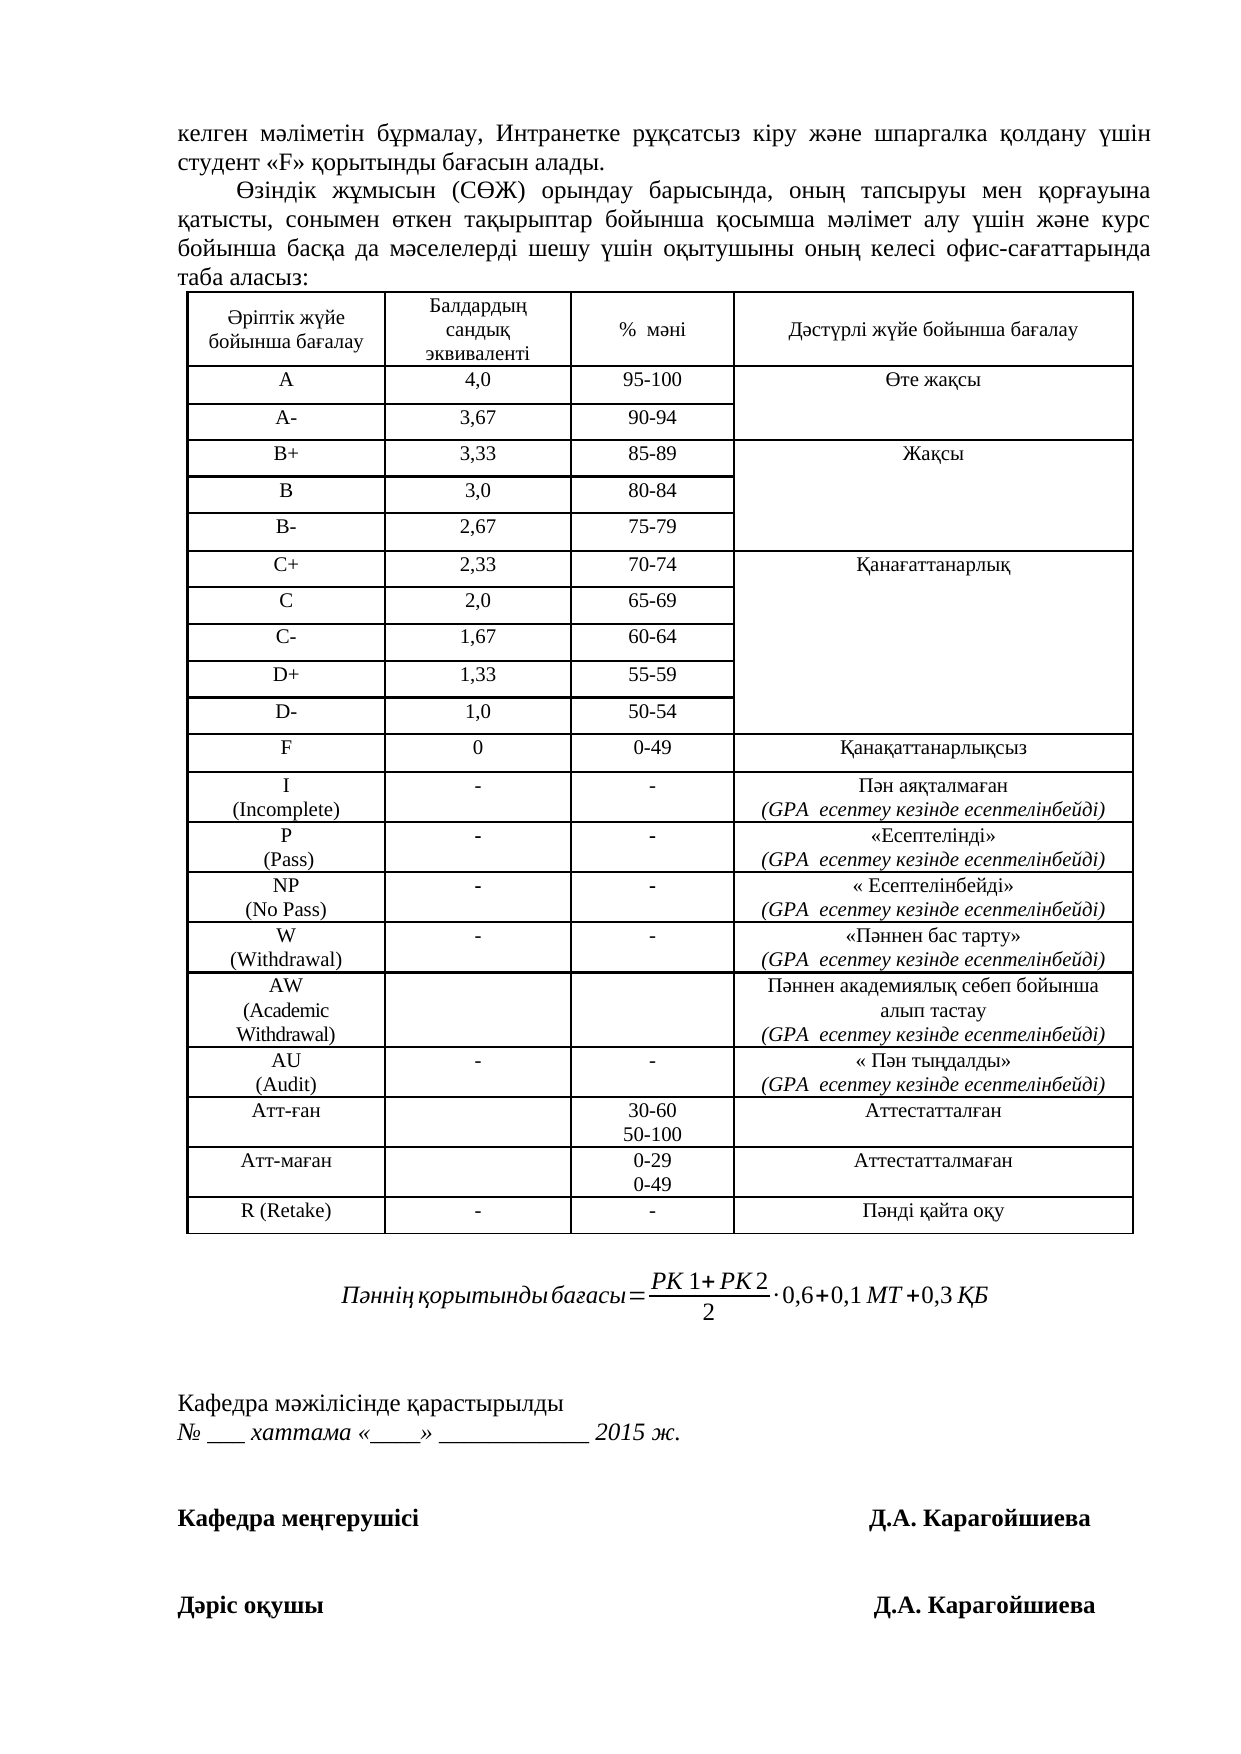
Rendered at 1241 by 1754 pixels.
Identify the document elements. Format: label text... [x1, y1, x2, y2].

text Кафедра меңгерушісі Д.А. Карагойшиева [177, 1503, 1152, 1532]
table_cell - [386, 1048, 570, 1096]
table_header % мәні [572, 293, 733, 365]
table_cell 60-64 [572, 625, 733, 660]
table_cell [386, 974, 570, 1046]
table_cell Атт-ған [189, 1098, 384, 1146]
table_cell 1,33 [386, 662, 570, 696]
table_cell С+ [189, 552, 384, 586]
table_cell [386, 1148, 570, 1196]
table_cell 0-49 [572, 735, 733, 771]
table_cell « Пән тыңдалды» (GPA есептеу кезінде есептелінбейді) [735, 1048, 1132, 1096]
table_cell - [572, 923, 733, 971]
table_cell В [189, 478, 384, 512]
table_cell - [386, 873, 570, 921]
table_cell Аттестатталған [735, 1098, 1132, 1146]
table_cell А [189, 367, 384, 402]
table_cell 95-100 [572, 367, 733, 402]
table_header Балдардың сандық эквиваленті [386, 293, 570, 365]
table_cell - [572, 873, 733, 921]
table_cell I (Incomplete) [189, 773, 384, 821]
table_cell D- [189, 699, 384, 733]
table_cell - [386, 923, 570, 971]
table_cell С [189, 588, 384, 622]
table_cell NP (No Рass) [189, 873, 384, 921]
table_cell D+ [189, 662, 384, 696]
table_cell Пәнді қайта оқу [735, 1198, 1132, 1233]
table_cell - [572, 773, 733, 821]
table_cell Атт-маған [189, 1148, 384, 1196]
table_cell 50-54 [572, 699, 733, 733]
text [177, 118, 1152, 176]
table_cell [572, 974, 733, 1046]
table_cell Жақсы [735, 441, 1132, 549]
table_cell 30-60 50-100 [572, 1098, 733, 1146]
table_cell W (Withdrawal) [189, 923, 384, 971]
table_cell 75-79 [572, 514, 733, 549]
table_cell А- [189, 405, 384, 439]
table_cell Қанақаттанарлықсыз [735, 735, 1132, 771]
table_cell 1,0 [386, 699, 570, 733]
table_header Әріптік жүйе бойынша бағалау [189, 293, 384, 365]
text Кафедра мәжілісінде қарастырылды [177, 1388, 1152, 1417]
table_cell F [189, 735, 384, 771]
table_cell 2,33 [386, 552, 570, 586]
table_cell 0 [386, 735, 570, 771]
table_cell В- [189, 514, 384, 549]
table_cell - [572, 1198, 733, 1233]
table_cell 2,0 [386, 588, 570, 622]
table_cell 70-74 [572, 552, 733, 586]
table_cell 4,0 [386, 367, 570, 402]
table_cell 2,67 [386, 514, 570, 549]
table_cell 90-94 [572, 405, 733, 439]
table_cell Өте жақсы [735, 367, 1132, 439]
table_header Дәстүрлі жүйе бойынша бағалау [735, 293, 1132, 365]
table_cell R (Retake) [189, 1198, 384, 1233]
table_cell «Пәннен бас тарту» (GPA есептеу кезінде есептелінбейді) [735, 923, 1132, 971]
table_cell - [572, 823, 733, 871]
table_cell 80-84 [572, 478, 733, 512]
table_cell 3,67 [386, 405, 570, 439]
table_cell - [386, 773, 570, 821]
table_cell С- [189, 625, 384, 660]
table_cell AW (Academic Withdrawal) [189, 974, 384, 1046]
table_cell Аттестатталмаған [735, 1148, 1132, 1196]
table_cell - [386, 823, 570, 871]
table_cell Пән аяқталмаған (GPA есептеу кезінде есептелінбейді) [735, 773, 1132, 821]
table_cell 1,67 [386, 625, 570, 660]
table_cell - [386, 1198, 570, 1233]
table_cell [386, 1098, 570, 1146]
table_cell 65-69 [572, 588, 733, 622]
table_cell Пәннен академиялық себеп бойынша алып тастау (GPA есептеу кезінде есептелінбейді) [735, 974, 1132, 1046]
table_cell AU (Audit) [189, 1048, 384, 1096]
table_cell « Есептелінбейді» (GPA есептеу кезінде есептелінбейді) [735, 873, 1132, 921]
table_cell 0-29 0-49 [572, 1148, 733, 1196]
table_cell В+ [189, 441, 384, 475]
table_cell Қанағаттанарлық [735, 552, 1132, 733]
table_cell 55-59 [572, 662, 733, 696]
table_cell P (Pass) [189, 823, 384, 871]
table_cell - [572, 1048, 733, 1096]
table_cell 3,0 [386, 478, 570, 512]
text Өзіндік жұмысын (СӨЖ) орындау барысында, оның тапсыруы мен қорғауына қатысты, сонымен өткен тақырыптар бойынша қосымша мәлімет алу үшін және курс бойынша басқа да мәселелерді шешу үшін оқытушыны оның келесі офис-сағаттарында таба аласыз: [177, 176, 1152, 291]
table_cell «Есептелінді» (GPA есептеу кезінде есептелінбейді) [735, 823, 1132, 871]
table_cell 3,33 [386, 441, 570, 475]
text Дәріс оқушы Д.А. Карагойшиева [177, 1590, 1152, 1618]
table_cell 85-89 [572, 441, 733, 475]
text № ___ хаттама «____» ____________ 2015 ж. [177, 1417, 1152, 1446]
